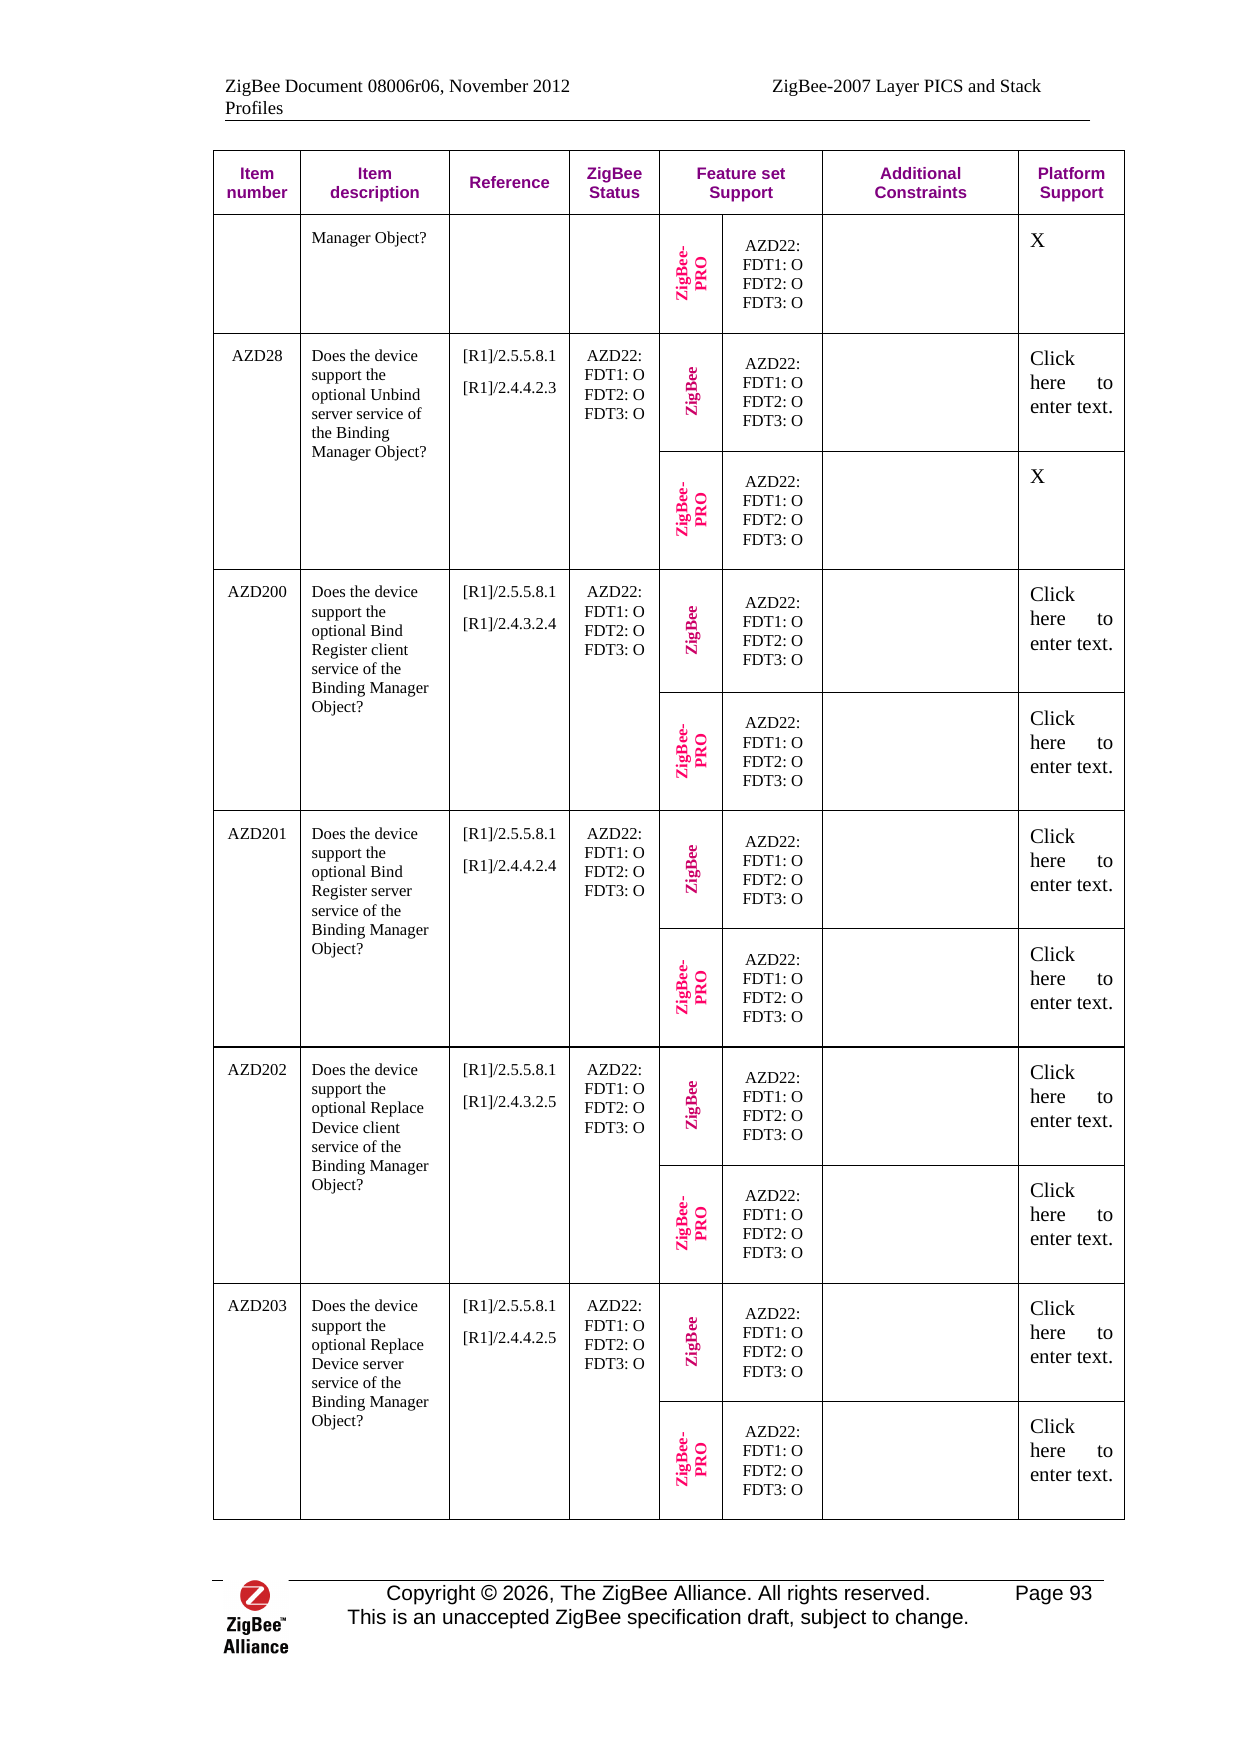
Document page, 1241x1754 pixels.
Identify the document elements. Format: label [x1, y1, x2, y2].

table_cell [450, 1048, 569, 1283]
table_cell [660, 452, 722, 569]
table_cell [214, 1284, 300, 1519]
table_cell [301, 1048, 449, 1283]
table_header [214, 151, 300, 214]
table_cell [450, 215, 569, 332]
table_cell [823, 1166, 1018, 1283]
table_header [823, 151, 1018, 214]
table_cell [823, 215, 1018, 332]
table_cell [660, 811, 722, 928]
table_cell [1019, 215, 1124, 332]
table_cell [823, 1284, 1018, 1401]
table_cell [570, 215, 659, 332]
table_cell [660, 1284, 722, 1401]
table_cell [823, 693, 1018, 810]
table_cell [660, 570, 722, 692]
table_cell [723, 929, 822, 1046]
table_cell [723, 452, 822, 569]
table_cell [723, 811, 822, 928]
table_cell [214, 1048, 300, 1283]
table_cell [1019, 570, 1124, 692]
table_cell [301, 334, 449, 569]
picture [223, 1580, 289, 1658]
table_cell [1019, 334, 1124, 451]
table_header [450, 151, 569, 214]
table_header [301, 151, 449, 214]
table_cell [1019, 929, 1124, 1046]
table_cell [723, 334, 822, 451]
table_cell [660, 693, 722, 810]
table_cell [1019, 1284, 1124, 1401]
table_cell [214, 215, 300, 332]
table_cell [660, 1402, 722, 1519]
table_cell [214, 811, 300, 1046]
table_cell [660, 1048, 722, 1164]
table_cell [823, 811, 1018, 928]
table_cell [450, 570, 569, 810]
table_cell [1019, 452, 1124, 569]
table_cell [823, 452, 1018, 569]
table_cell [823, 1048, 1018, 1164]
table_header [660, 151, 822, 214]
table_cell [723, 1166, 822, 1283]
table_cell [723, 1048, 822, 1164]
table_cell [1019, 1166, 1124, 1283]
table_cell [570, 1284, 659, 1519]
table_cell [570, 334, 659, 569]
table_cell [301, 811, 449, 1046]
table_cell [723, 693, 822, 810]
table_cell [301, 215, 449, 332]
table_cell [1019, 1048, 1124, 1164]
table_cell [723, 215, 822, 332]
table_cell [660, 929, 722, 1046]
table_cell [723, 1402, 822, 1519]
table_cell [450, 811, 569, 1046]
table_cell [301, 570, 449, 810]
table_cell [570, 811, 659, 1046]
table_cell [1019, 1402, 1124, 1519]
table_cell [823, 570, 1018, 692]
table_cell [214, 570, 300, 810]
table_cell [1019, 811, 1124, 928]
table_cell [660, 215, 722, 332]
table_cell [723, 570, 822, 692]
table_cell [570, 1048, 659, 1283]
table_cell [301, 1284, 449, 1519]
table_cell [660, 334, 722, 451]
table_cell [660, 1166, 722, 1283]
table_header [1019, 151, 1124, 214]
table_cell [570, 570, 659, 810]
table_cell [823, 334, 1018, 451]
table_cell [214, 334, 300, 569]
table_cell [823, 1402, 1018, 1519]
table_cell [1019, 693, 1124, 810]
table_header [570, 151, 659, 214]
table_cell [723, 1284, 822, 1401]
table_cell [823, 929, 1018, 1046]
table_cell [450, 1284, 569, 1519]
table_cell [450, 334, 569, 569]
